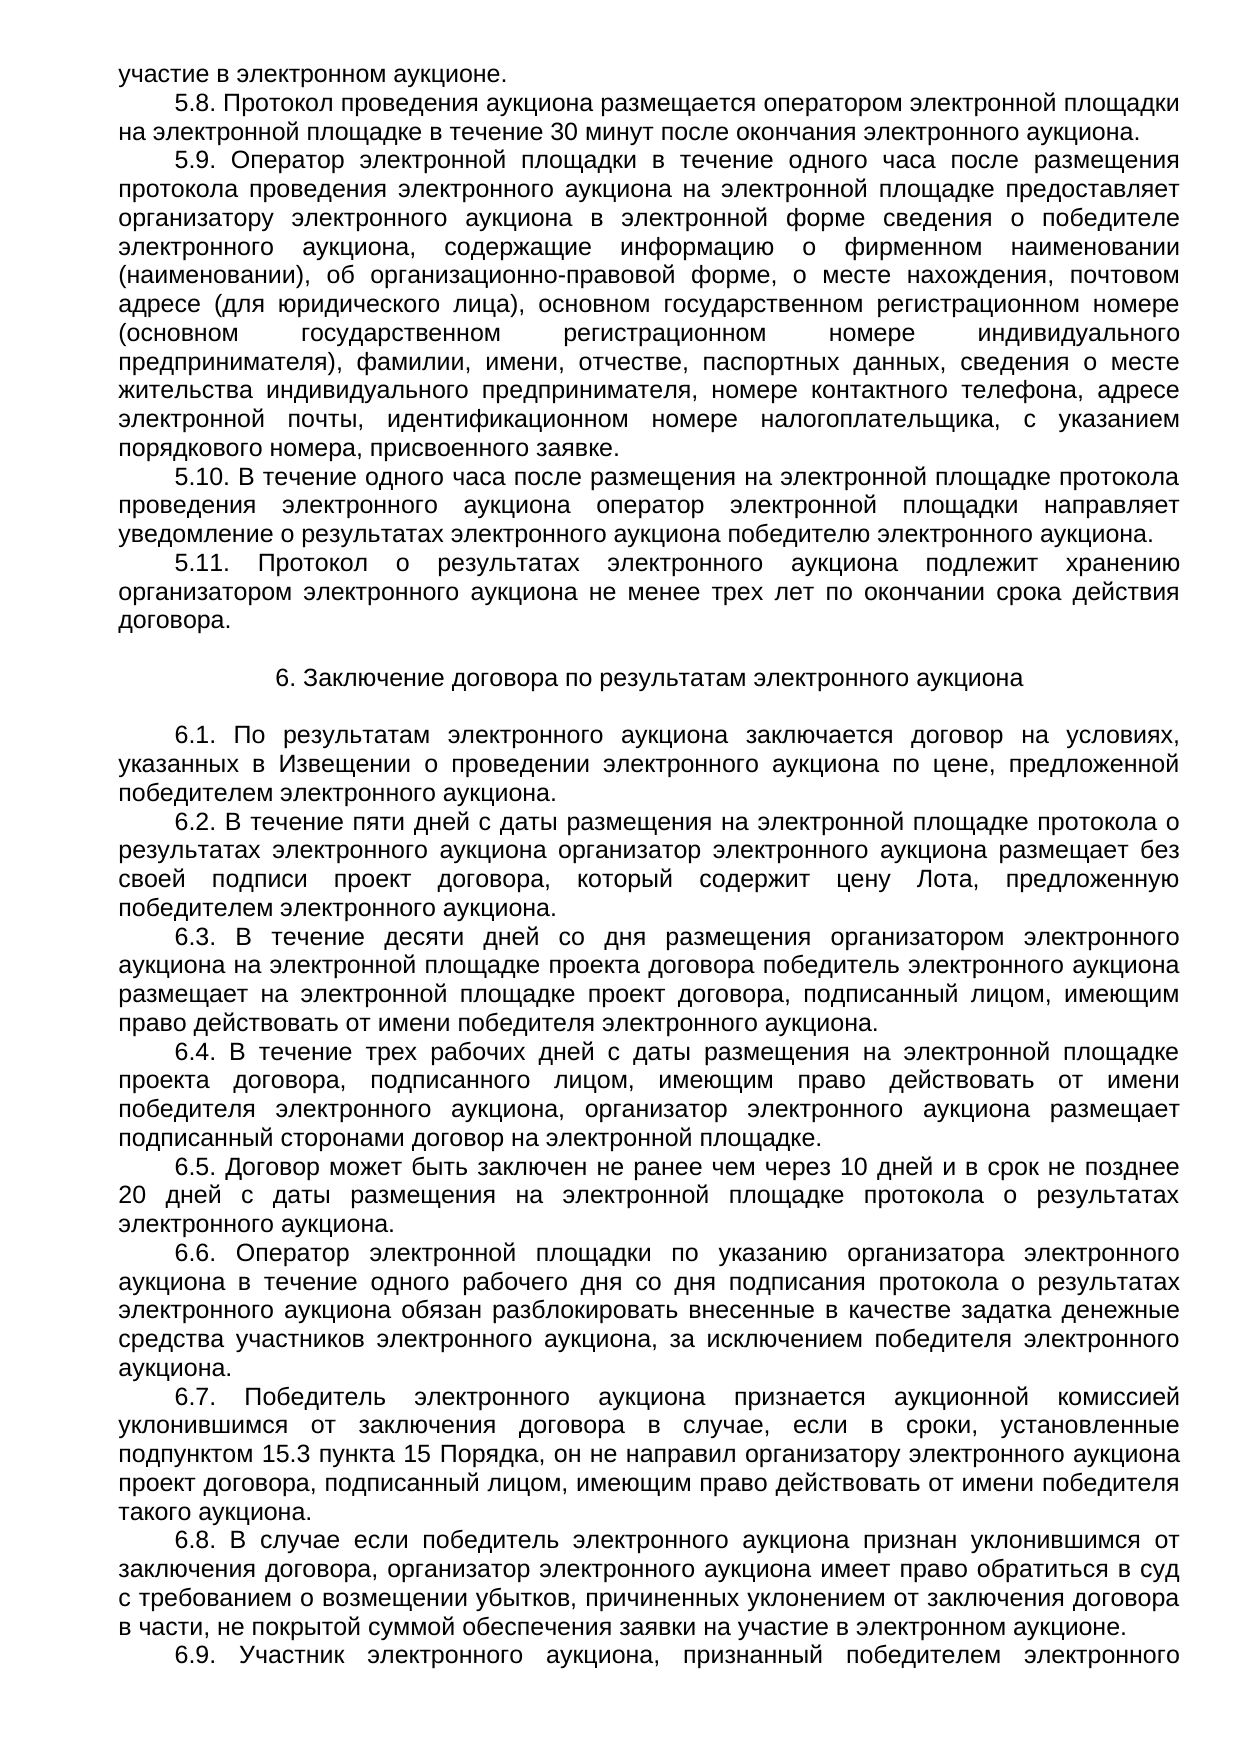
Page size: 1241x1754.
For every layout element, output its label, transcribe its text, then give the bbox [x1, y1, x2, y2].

text 6.5. Договор может быть заключен не ранее чем через 10 дней и в срок не позднее 20 дней с даты размещения на электронной площадке протокола о результатах электронного аукциона. [118, 1152, 1181, 1238]
text 6.2. В течение пяти дней с даты размещения на электронной площадке протокола о результатах электронного аукциона организатор электронного аукциона размещает без своей подписи проект договора, который содержит цену Лота, предложенную победителем электронного аукциона. [118, 807, 1181, 922]
text 6.8. В случае если победитель электронного аукциона признан уклонившимся от заключения договора, организатор электронного аукциона имеет право обратиться в суд с требованием о возмещении убытков, причиненных уклонением от заключения договора в части, не покрытой суммой обеспечения заявки на участие в электронном аукционе. [118, 1525, 1181, 1640]
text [118, 59, 1181, 88]
text 6. Заключение договора по результатам электронного аукциона [118, 663, 1181, 692]
text 5.10. В течение одного часа после размещения на электронной площадке протокола проведения электронного аукциона оператор электронной площадки направляет уведомление о результатах электронного аукциона победителю электронного аукциона. [118, 462, 1181, 548]
text 6.1. По результатам электронного аукциона заключается договор на условиях, указанных в Извещении о проведении электронного аукциона по цене, предложенной победителем электронного аукциона. [118, 720, 1181, 807]
text 6.6. Оператор электронной площадки по указанию организатора электронного аукциона в течение одного рабочего дня со дня подписания протокола о результатах электронного аукциона обязан разблокировать внесенные в качестве задатка денежные средства участников электронного аукциона, за исключением победителя электронного аукциона. [118, 1238, 1181, 1382]
text 5.9. Оператор электронной площадки в течение одного часа после размещения протокола проведения электронного аукциона на электронной площадке предоставляет организатору электронного аукциона в электронной форме сведения о победителе электронного аукциона, содержащие информацию о фирменном наименовании (наименовании), об организационно-правовой форме, о месте нахождения, почтовом адресе (для юридического лица), основном государственном регистрационном номере (основном государственном регистрационном номере индивидуального предпринимателя), фамилии, имени, отчестве, паспортных данных, сведения о месте жительства индивидуального предпринимателя, номере контактного телефона, адресе электронной почты, идентификационном номере налогоплательщика, с указанием порядкового номера, присвоенного заявке. [118, 145, 1181, 462]
text 6.4. В течение трех рабочих дней с даты размещения на электронной площадке проекта договора, подписанного лицом, имеющим право действовать от имени победителя электронного аукциона, организатор электронного аукциона размещает подписанный сторонами договор на электронной площадке. [118, 1037, 1181, 1152]
text 5.11. Протокол о результатах электронного аукциона подлежит хранению организатором электронного аукциона не менее трех лет по окончании срока действия договора. [118, 548, 1181, 634]
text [118, 1640, 1181, 1669]
text 6.3. В течение десяти дней со дня размещения организатором электронного аукциона на электронной площадке проекта договора победитель электронного аукциона размещает на электронной площадке проект договора, подписанный лицом, имеющим право действовать от имени победителя электронного аукциона. [118, 922, 1181, 1037]
text 6.7. Победитель электронного аукциона признается аукционной комиссией уклонившимся от заключения договора в случае, если в сроки, установленные подпунктом 15.3 пункта 15 Порядка, он не направил организатору электронного аукциона проект договора, подписанный лицом, имеющим право действовать от имени победителя такого аукциона. [118, 1382, 1181, 1525]
text 5.8. Протокол проведения аукциона размещается оператором электронной площадки на электронной площадке в течение 30 минут после окончания электронного аукциона. [118, 88, 1181, 145]
